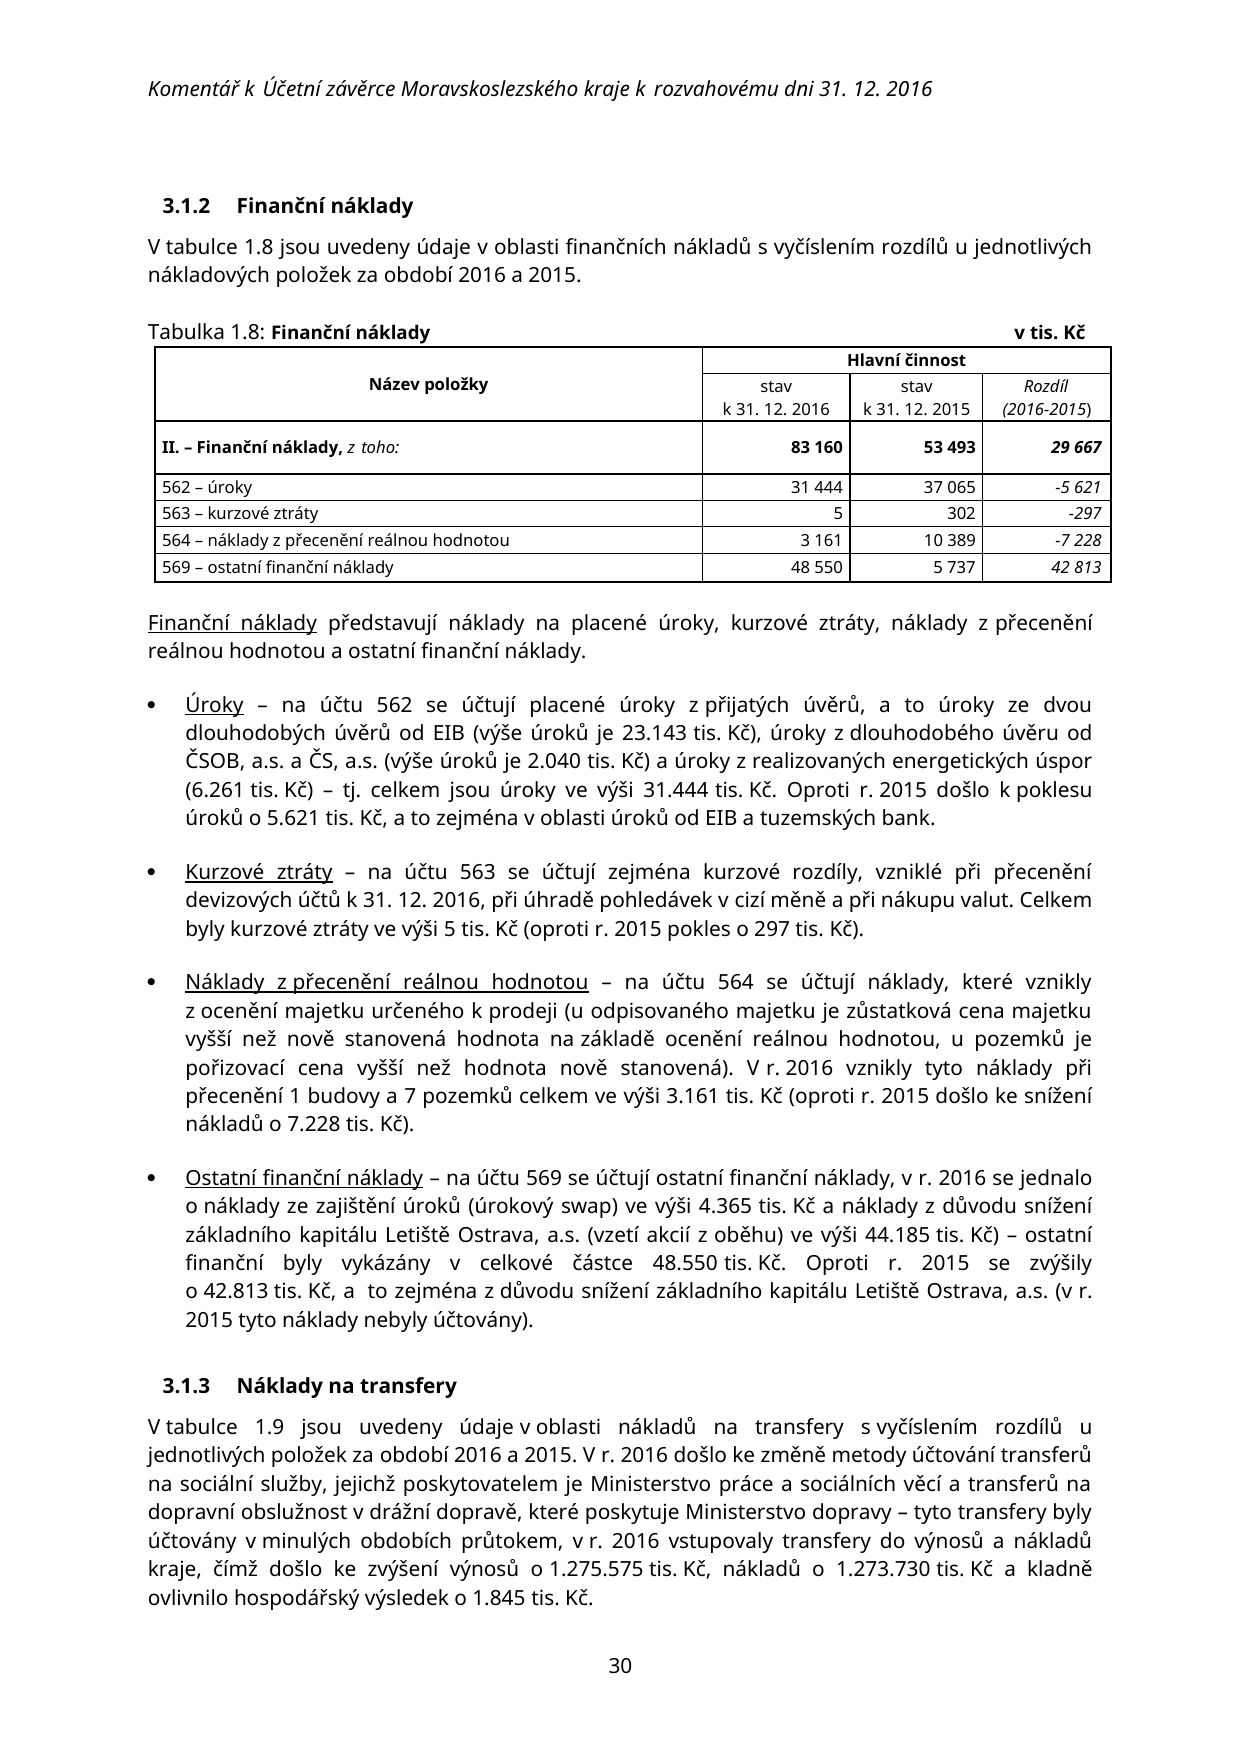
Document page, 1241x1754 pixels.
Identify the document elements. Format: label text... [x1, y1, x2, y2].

table_cell 569 – ostatní finanční náklady [156, 554, 702, 581]
table_cell 42 813 [983, 554, 1110, 581]
table_cell 48 550 [703, 554, 849, 581]
table_cell 302 [851, 501, 982, 526]
list Ostatní finanční náklady – na účtu 569 se účtují ostatní finanční náklady, v r. 2016 se jednalo o náklady ze zajištění úroků (úrokový swap) ve výši 4.365 tis. Kč a náklady z důvodu snížení základního kapitálu Letiště Ostrava, a.s. (vzetí akcií z oběhu) ve výši 44.185 tis. Kč) – ostatní finanční byly vykázány v celkové částce 48.550 tis. Kč. Oproti r. 2015 se zvýšily o 42.813 tis. Kč, a to zejména z důvodu snížení základního kapitálu Letiště Ostrava, a.s. (v r. 2015 tyto náklady nebyly účtovány). [148, 1163, 1092, 1333]
table_cell stav k 31. 12. 2015 [851, 374, 982, 420]
table_cell 3 161 [703, 527, 849, 553]
text V tabulce 1.9 jsou uvedeny údaje v oblasti nákladů na transfery s vyčíslením rozdílů u jednotlivých položek za období 2016 a 2015. V r. 2016 došlo ke změně metody účtování transferů na sociální služby, jejichž poskytovatelem je Ministerstvo práce a sociálních věcí a transferů na dopravní obslužnost v drážní dopravě, které poskytuje Ministerstvo dopravy – tyto transfery byly účtovány v minulých obdobích průtokem, v r. 2016 vstupovaly transfery do výnosů a nákladů kraje, čímž došlo ke zvýšení výnosů o 1.275.575 tis. Kč, nákladů o 1.273.730 tis. Kč a kladně ovlivnilo hospodářský výsledek o 1.845 tis. Kč. [148, 1412, 1092, 1611]
table_cell 53 493 [851, 422, 982, 473]
table_cell 563 – kurzové ztráty [156, 501, 702, 526]
table_cell 5 [703, 501, 849, 526]
text Finanční náklady představují náklady na placené úroky, kurzové ztráty, náklady z přecenění reálnou hodnotou a ostatní finanční náklady. [148, 608, 1092, 665]
table_cell 564 – náklady z přecenění reálnou hodnotou [156, 527, 702, 553]
subtitle Náklady na transfery [162, 1371, 1092, 1399]
table_cell -7 228 [983, 527, 1110, 553]
list Kurzové ztráty – na účtu 563 se účtují zejména kurzové rozdíly, vzniklé při přecenění devizových účtů k 31. 12. 2016, při úhradě pohledávek v cizí měně a při nákupu valut. Celkem byly kurzové ztráty ve výši 5 tis. Kč (oproti r. 2015 pokles o 297 tis. Kč). [148, 857, 1092, 942]
table_cell Rozdíl (2016-2015) [983, 374, 1110, 420]
table_cell 31 444 [703, 475, 849, 499]
table_cell -5 621 [983, 475, 1110, 499]
table_cell 10 389 [851, 527, 982, 553]
list Náklady z přecenění reálnou hodnotou – na účtu 564 se účtují náklady, které vznikly z ocenění majetku určeného k prodeji (u odpisovaného majetku je zůstatková cena majetku vyšší než nově stanovená hodnota na základě ocenění reálnou hodnotou, u pozemků je pořizovací cena vyšší než hodnota nově stanovená). V r. 2016 vznikly tyto náklady při přecenění 1 budovy a 7 pozemků celkem ve výši 3.161 tis. Kč (oproti r. 2015 došlo ke snížení nákladů o 7.228 tis. Kč). [148, 967, 1092, 1138]
table_cell -297 [983, 501, 1110, 526]
table_header Hlavní činnost [703, 348, 1110, 372]
list Úroky – na účtu 562 se účtují placené úroky z přijatých úvěrů, a to úroky ze dvou dlouhodobých úvěrů od EIB (výše úroků je 23.143 tis. Kč), úroky z dlouhodobého úvěru od ČSOB, a.s. a ČS, a.s. (výše úroků je 2.040 tis. Kč) a úroky z realizovaných energetických úspor (6.261 tis. Kč) – tj. celkem jsou úroky ve výši 31.444 tis. Kč. Oproti r. 2015 došlo k poklesu úroků o 5.621 tis. Kč, a to zejména v oblasti úroků od EIB a tuzemských bank. [148, 690, 1092, 832]
text Finanční náklady v tis. Kč [148, 317, 1092, 346]
text V tabulce 1.8 jsou uvedeny údaje v oblasti finančních nákladů s vyčíslením rozdílů u jednotlivých nákladových položek za období 2016 a 2015. [148, 232, 1092, 289]
table_cell 562 – úroky [156, 475, 702, 499]
table_header Název položky [156, 348, 702, 420]
table_cell stav k 31. 12. 2016 [703, 374, 849, 420]
table_cell 5 737 [851, 554, 982, 581]
table_cell 29 667 [983, 422, 1110, 473]
table_cell 37 065 [851, 475, 982, 499]
table_cell 83 160 [703, 422, 849, 473]
subtitle Finanční náklady [162, 191, 1092, 219]
table_cell II. – Finanční náklady, z toho: [156, 422, 702, 473]
